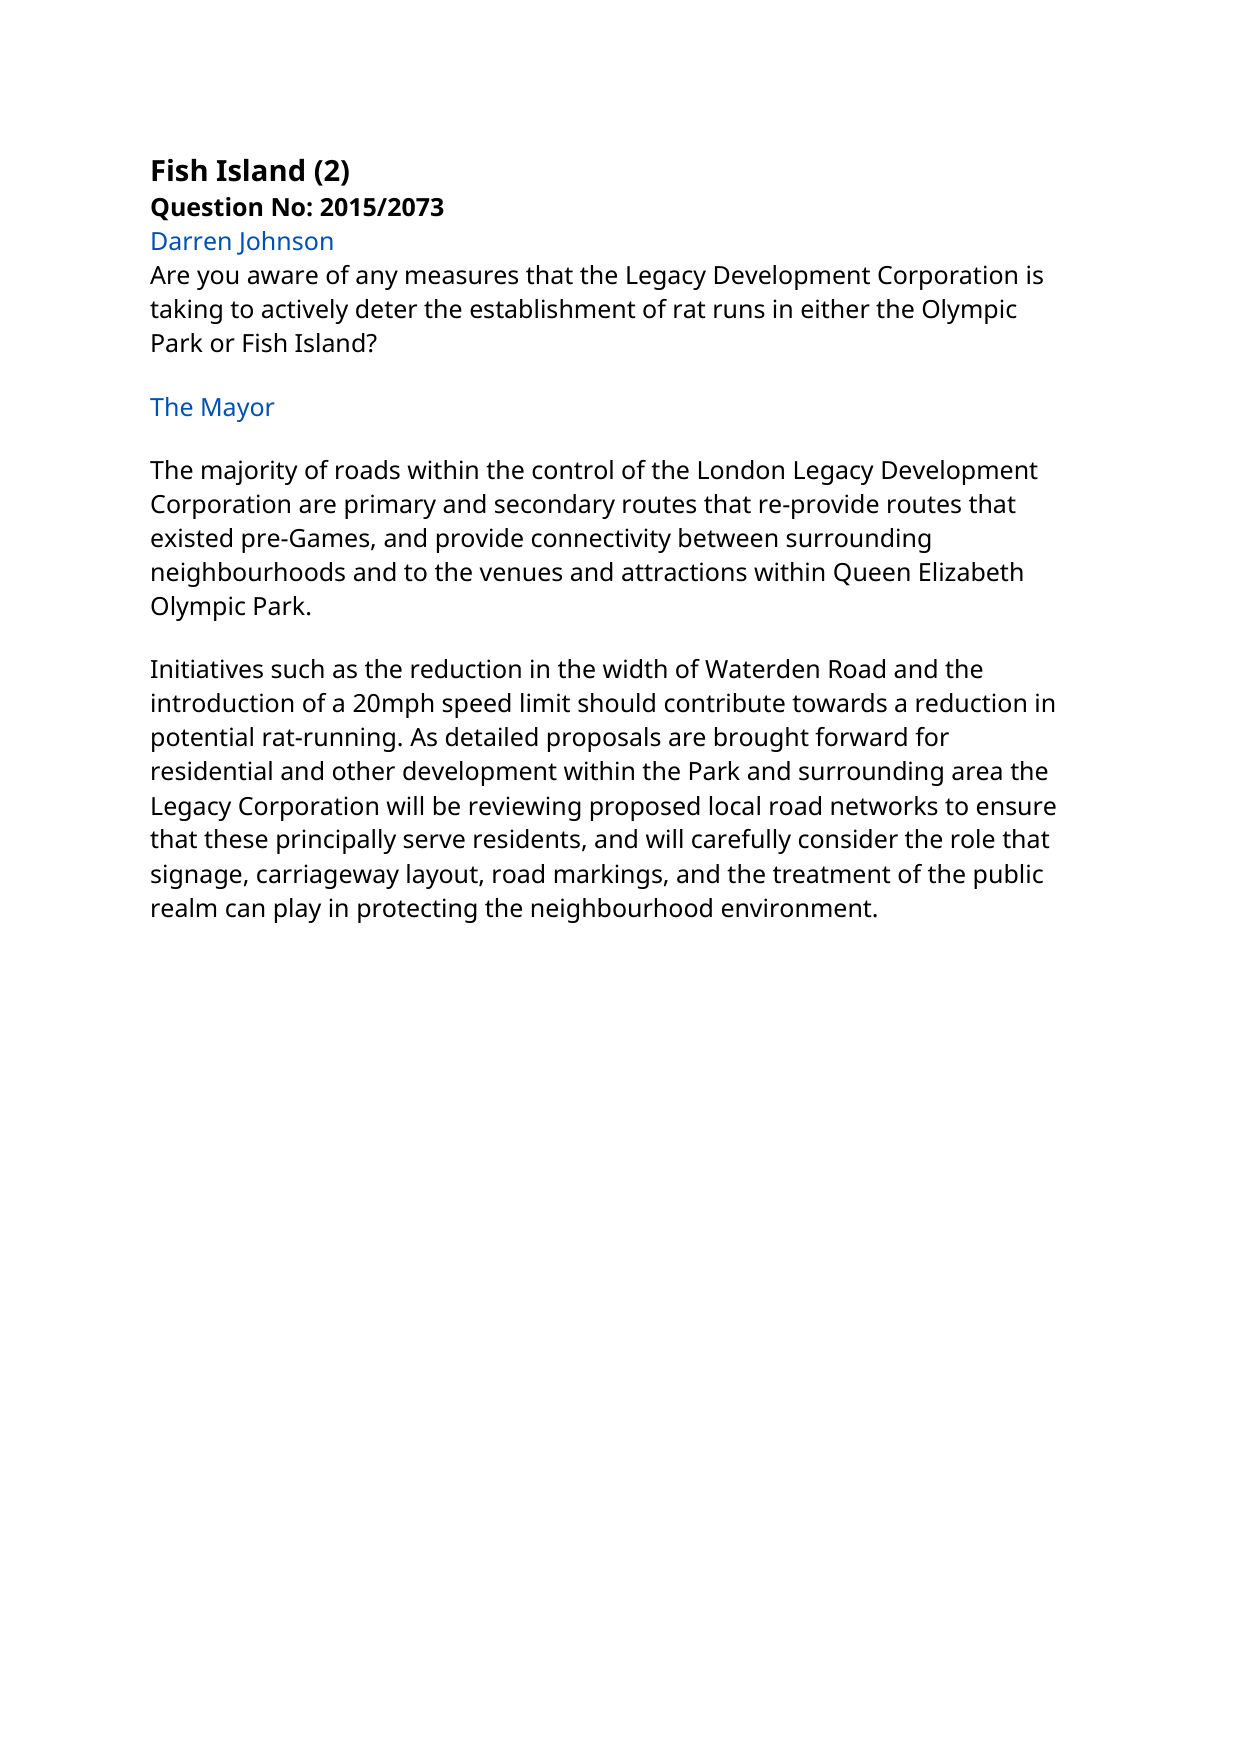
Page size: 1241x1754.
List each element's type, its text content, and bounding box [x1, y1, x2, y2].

table_cell Fish Island (2) Question No: 2015/2073 Darren Johnson Are you aware of any measures that the Legacy Development Corporation is taking to actively deter the establishment of rat runs in either the Olympic Park or Fish Island? The Mayor The majority of roads within the control of the London Legacy Development Corporation are primary and secondary routes that re-provide routes that existed pre-Games, and provide connectivity between surrounding neighbourhoods and to the venues and attractions within Queen Elizabeth Olympic Park. Initiatives such as the reduction in the width of Waterden Road and the introduction of a 20mph speed limit should contribute towards a reduction in potential rat-running. As detailed proposals are brought forward for residential and other development within the Park and surrounding area the Legacy Corporation will be reviewing proposed local road networks to ensure that these principally serve residents, and will carefully consider the role that signage, carriageway layout, road markings, and the treatment of the public realm can play in protecting the neighbourhood environment. [139, 150, 1069, 983]
